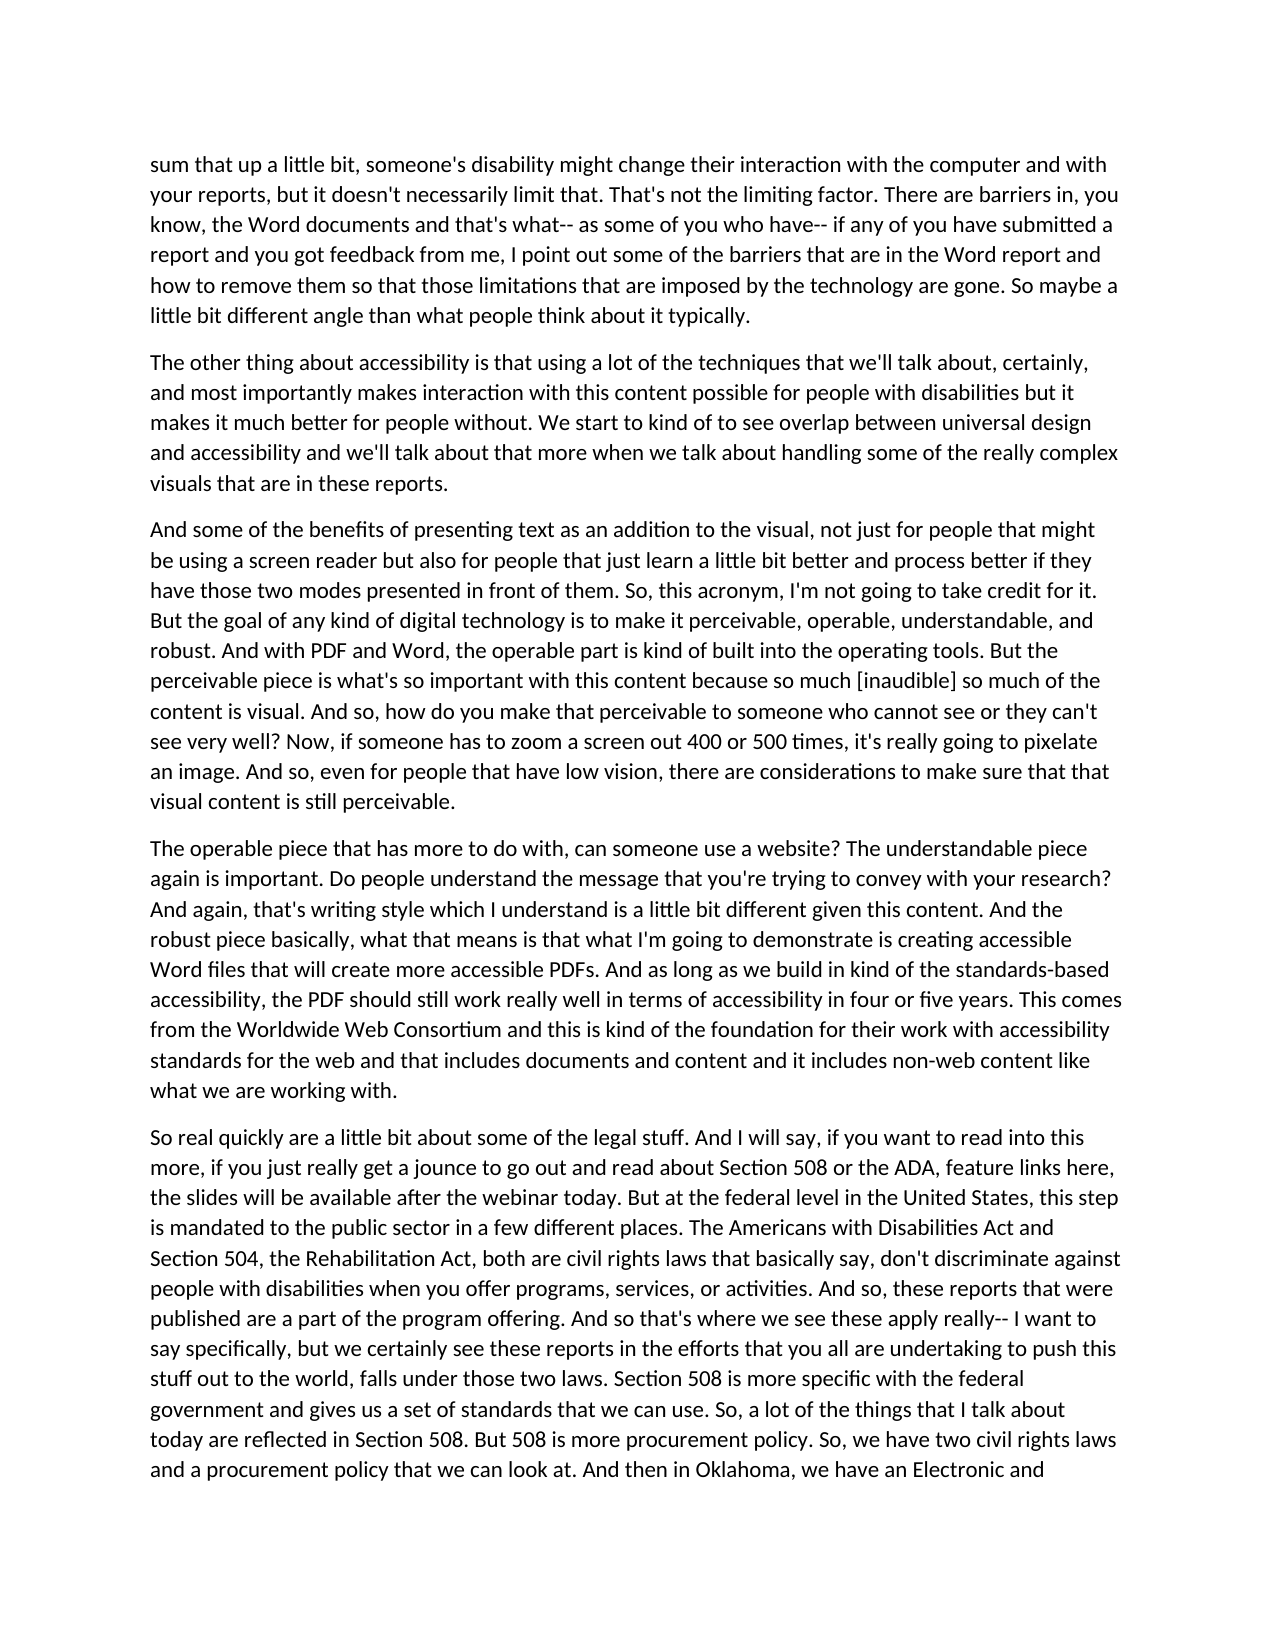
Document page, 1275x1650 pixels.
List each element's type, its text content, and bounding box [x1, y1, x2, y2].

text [150, 150, 1125, 329]
text The other thing about accessibility is that using a lot of the techniques that we'll talk about, certainly, and most importantly makes interaction with this content possible for people with disabilities but it makes it much better for people without. We start to kind of to see overlap between universal design and accessibility and we'll talk about that more when we talk about handling some of the really complex visuals that are in these reports. [150, 348, 1125, 497]
text And some of the benefits of presenting text as an addition to the visual, not just for people that might be using a screen reader but also for people that just learn a little bit better and process better if they have those two modes presented in front of them. So, this acronym, I'm not going to take credit for it. But the goal of any kind of digital technology is to make it perceivable, operable, understandable, and robust. And with PDF and Word, the operable part is kind of built into the operating tools. But the perceivable piece is what's so important with this content because so much [inaudible] so much of the content is visual. And so, how do you make that perceivable to someone who cannot see or they can't see very well? Now, if someone has to zoom a screen out 400 or 500 times, it's really going to pixelate an image. And so, even for people that have low vision, there are considerations to make sure that that visual content is still perceivable. [150, 516, 1125, 816]
text The operable piece that has more to do with, can someone use a website? The understandable piece again is important. Do people understand the message that you're trying to convey with your research? And again, that's writing style which I understand is a little bit different given this content. And the robust piece basically, what that means is that what I'm going to demonstrate is creating accessible Word files that will create more accessible PDFs. And as long as we build in kind of the standards-based accessibility, the PDF should still work really well in terms of accessibility in four or five years. This comes from the Worldwide Web Consortium and this is kind of the foundation for their work with accessibility standards for the web and that includes documents and content and it includes non-web content like what we are working with. [150, 834, 1125, 1104]
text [150, 1123, 1125, 1483]
